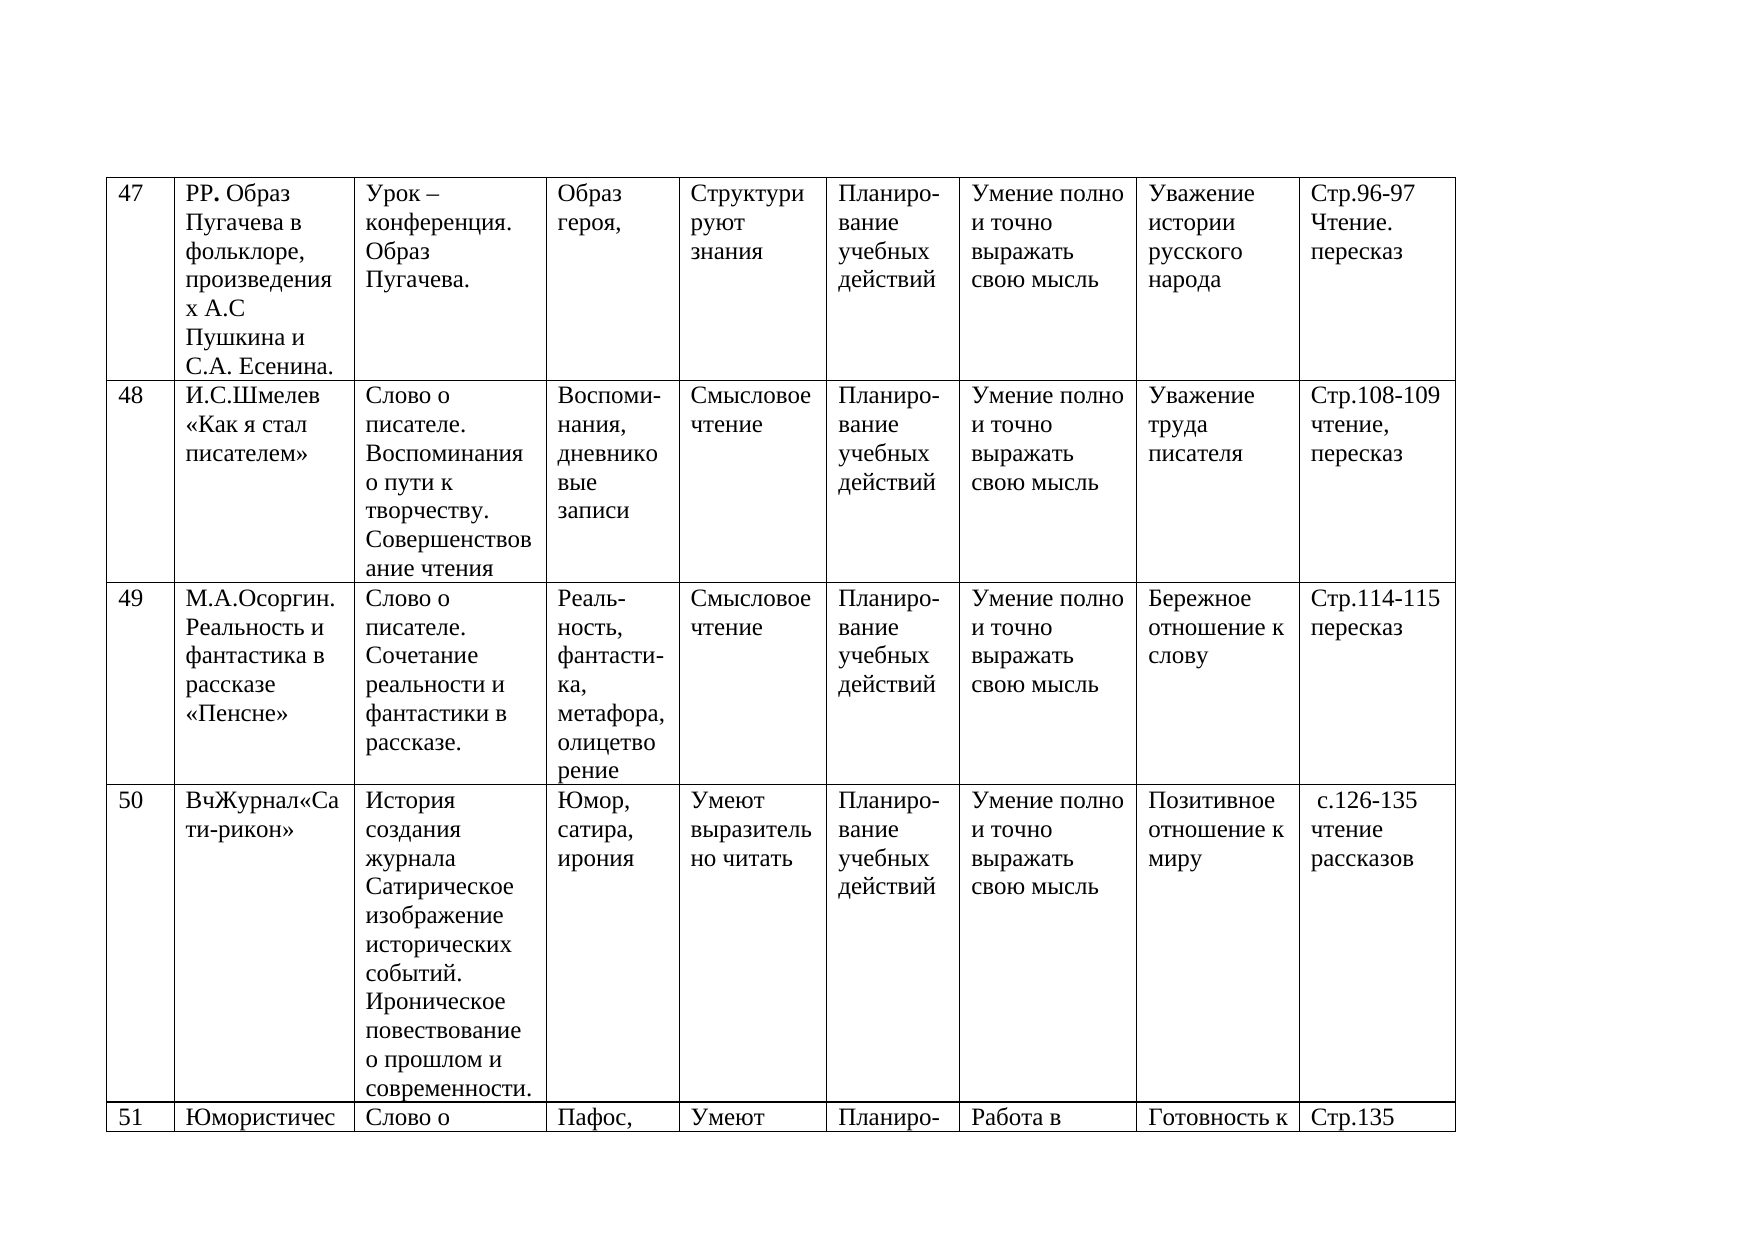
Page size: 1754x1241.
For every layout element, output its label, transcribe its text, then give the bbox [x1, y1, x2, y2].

table_cell Стр.96-97 Чтение. пересказ [1300, 178, 1455, 379]
table_cell Планиро-вание учебных действий [827, 583, 959, 784]
table_cell 50 [107, 785, 174, 1101]
table_cell Стр.108-109 чтение, пересказ [1300, 381, 1455, 582]
table_cell ВчЖурнал«Сати-рикон» [175, 785, 354, 1101]
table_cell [1137, 178, 1299, 379]
table_cell 49 [107, 583, 174, 784]
table_cell РР. Образ Пугачева в фольклоре, произведениях А.С Пушкина и С.А. Есенина. [175, 178, 354, 379]
table_cell Планиро-вание учебных действий [827, 178, 959, 379]
table_cell Реаль-ность, фантасти-ка, метафора, олицетворение [547, 583, 679, 784]
table_cell М.А.Осоргин. Реальность и фантастика в рассказе «Пенсне» [175, 583, 354, 784]
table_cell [355, 1103, 546, 1131]
table_cell Бережное отношение к слову [1137, 583, 1299, 784]
table_cell 48 [107, 381, 174, 582]
table_cell Умеют выразительно читать [680, 785, 826, 1101]
table_cell Планиро-вание учебных действий [827, 785, 959, 1101]
table_cell Смысловое чтение [680, 381, 826, 582]
table_cell Умение полно и точно выражать свою мысль [960, 583, 1136, 784]
table_cell Планиро-вание учебных действий [827, 381, 959, 582]
table_cell 51 [107, 1103, 174, 1131]
table_cell Позитивное отношение к миру [1137, 785, 1299, 1101]
table_cell Стр.114-115 пересказ [1300, 583, 1455, 784]
table_cell Урок – конференция. Образ Пугачева. [355, 178, 546, 379]
table_cell 47 [107, 178, 174, 379]
table_cell И.С.Шмелев «Как я стал писателем» [175, 381, 354, 582]
table_cell Умение полно и точно выражать свою мысль [960, 785, 1136, 1101]
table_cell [680, 1103, 826, 1131]
table_cell с.126-135 чтение рассказов [1300, 785, 1455, 1101]
table_cell Смысловое чтение [680, 583, 826, 784]
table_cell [547, 1103, 679, 1131]
table_cell Слово о писателе. Сочетание реальности и фантастики в рассказе. [355, 583, 546, 784]
table_cell История создания журнала Сатирическое изображение исторических событий. Ироническое повествование о прошлом и современности. [355, 785, 546, 1101]
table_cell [827, 1103, 959, 1131]
table_cell Воспоми-нания, дневниковые записи [547, 381, 679, 582]
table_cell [1137, 1103, 1299, 1131]
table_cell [175, 1103, 354, 1131]
table_cell Образ героя, [547, 178, 679, 379]
table_cell Умение полно и точно выражать свою мысль [960, 381, 1136, 582]
table_cell Уважение труда писателя [1137, 381, 1299, 582]
table_cell Слово о писателе. Воспоминания о пути к творчеству. Совершенствование чтения [355, 381, 546, 582]
table_cell Умение полно и точно выражать свою мысль [960, 178, 1136, 379]
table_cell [1300, 1103, 1455, 1131]
table_cell Юмор, сатира, ирония [547, 785, 679, 1101]
table_cell Работа в группах [960, 1103, 1136, 1131]
table_cell Структурируют знания [680, 178, 826, 379]
